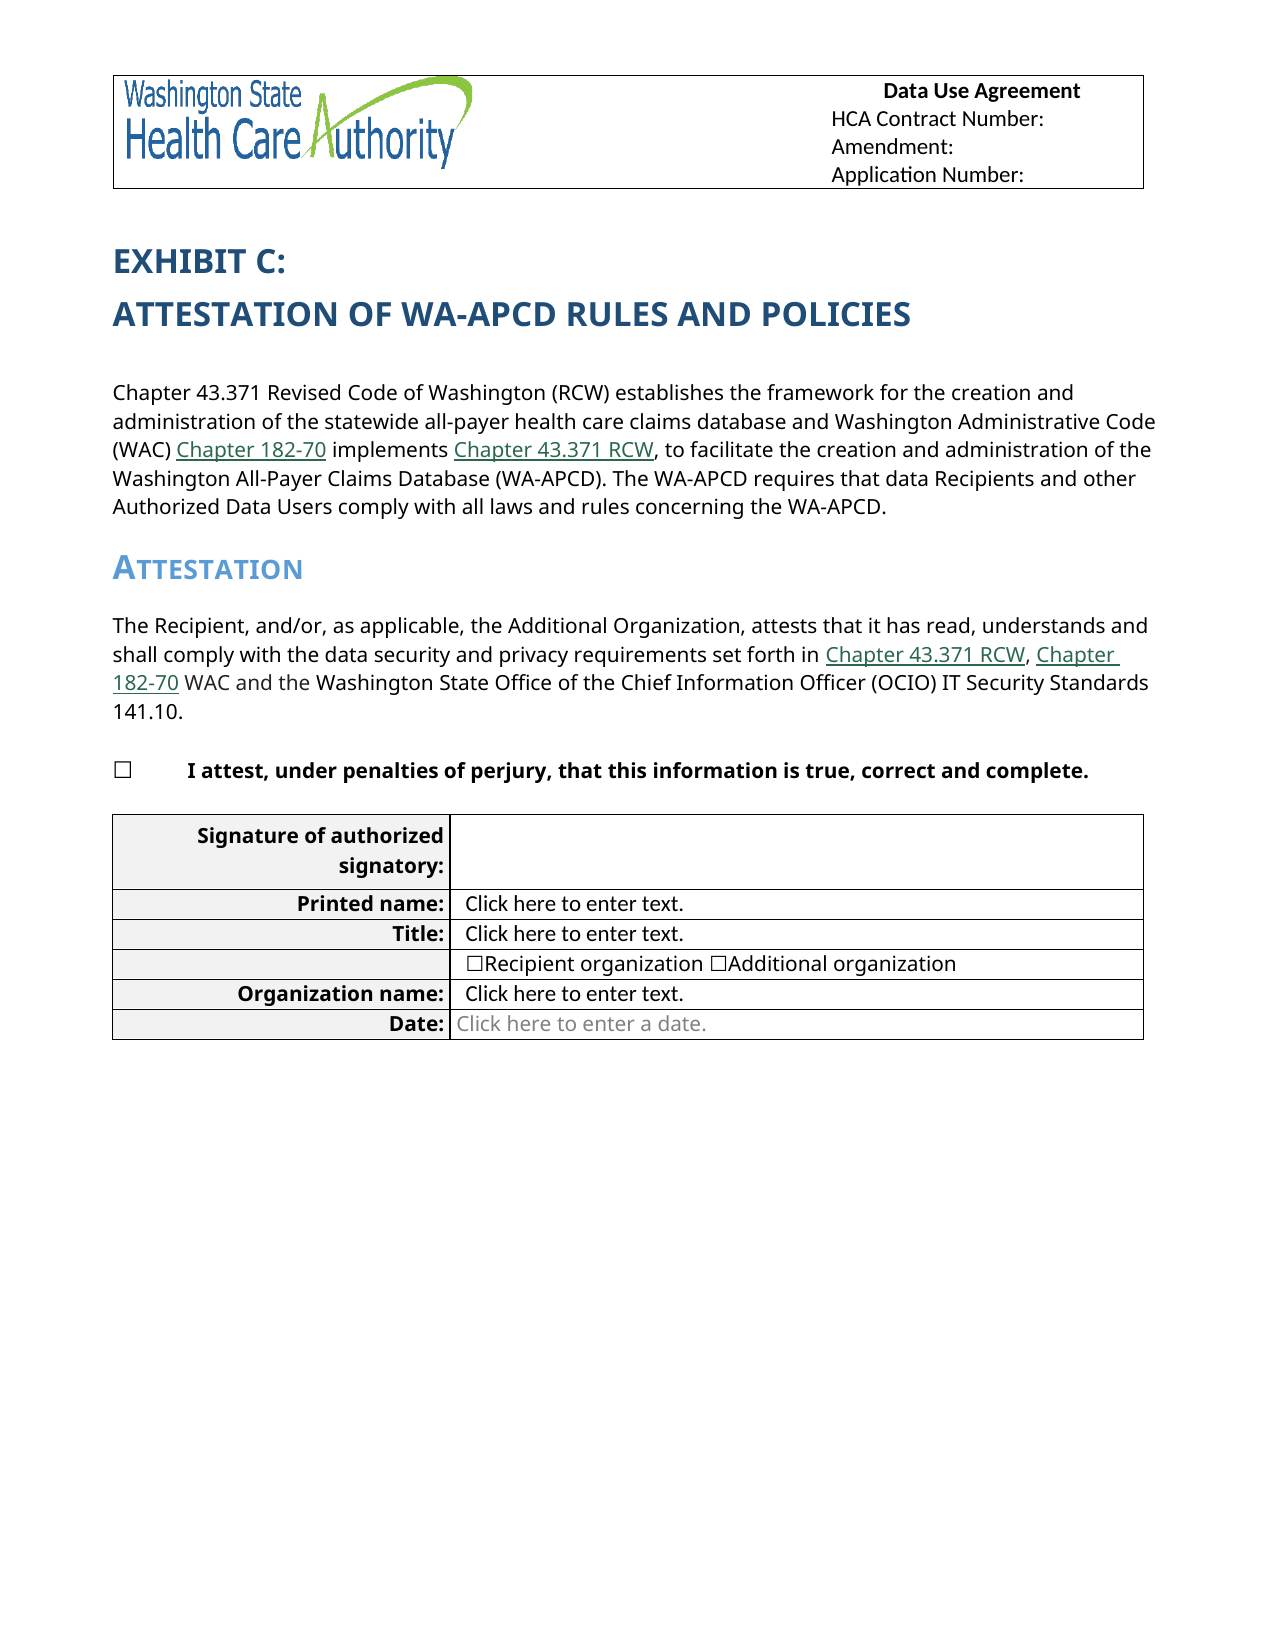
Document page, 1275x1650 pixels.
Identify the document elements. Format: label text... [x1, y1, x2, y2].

table_cell Title: [113, 920, 449, 948]
table_header Signature of authorized signatory: [113, 815, 449, 888]
table_cell Organization name: [113, 980, 449, 1008]
text The Recipient, and/or, as applicable, the Additional Organization, attests that it has read, understands and shall comply with the data security and privacy requirements set forth in Chapter 43.371 RCW, Chapter 182-70 WAC and the Washington State Office of the Chief Information Officer (OCIO) IT Security Standards 141.10. [112, 612, 1162, 725]
picture [124, 76, 473, 169]
text Attestation [112, 543, 1162, 589]
table_cell Recipient organization Additional organization [451, 950, 1143, 978]
text Chapter 43.371 Revised Code of Washington (RCW) establishes the framework for the creation and administration of the statewide all-payer health care claims database and Washington Administrative Code (WAC) Chapter 182-70 implements Chapter 43.371 RCW, to facilitate the creation and administration of the Washington All-Payer Claims Database (WA-APCD). The WA-APCD requires that data Recipients and other Authorized Data Users comply with all laws and rules concerning the WA-APCD. [112, 378, 1162, 521]
subtitle Attestation of WA-APCD Rules and Policies [112, 291, 1162, 336]
table_header [451, 815, 1143, 888]
text I attest, under penalties of perjury, that this information is true, correct and complete. [112, 754, 1162, 785]
subtitle Exhibit C: [112, 238, 1162, 283]
table_cell [113, 950, 449, 978]
table_cell Date: [113, 1010, 449, 1038]
table_cell Printed name: [113, 890, 449, 918]
